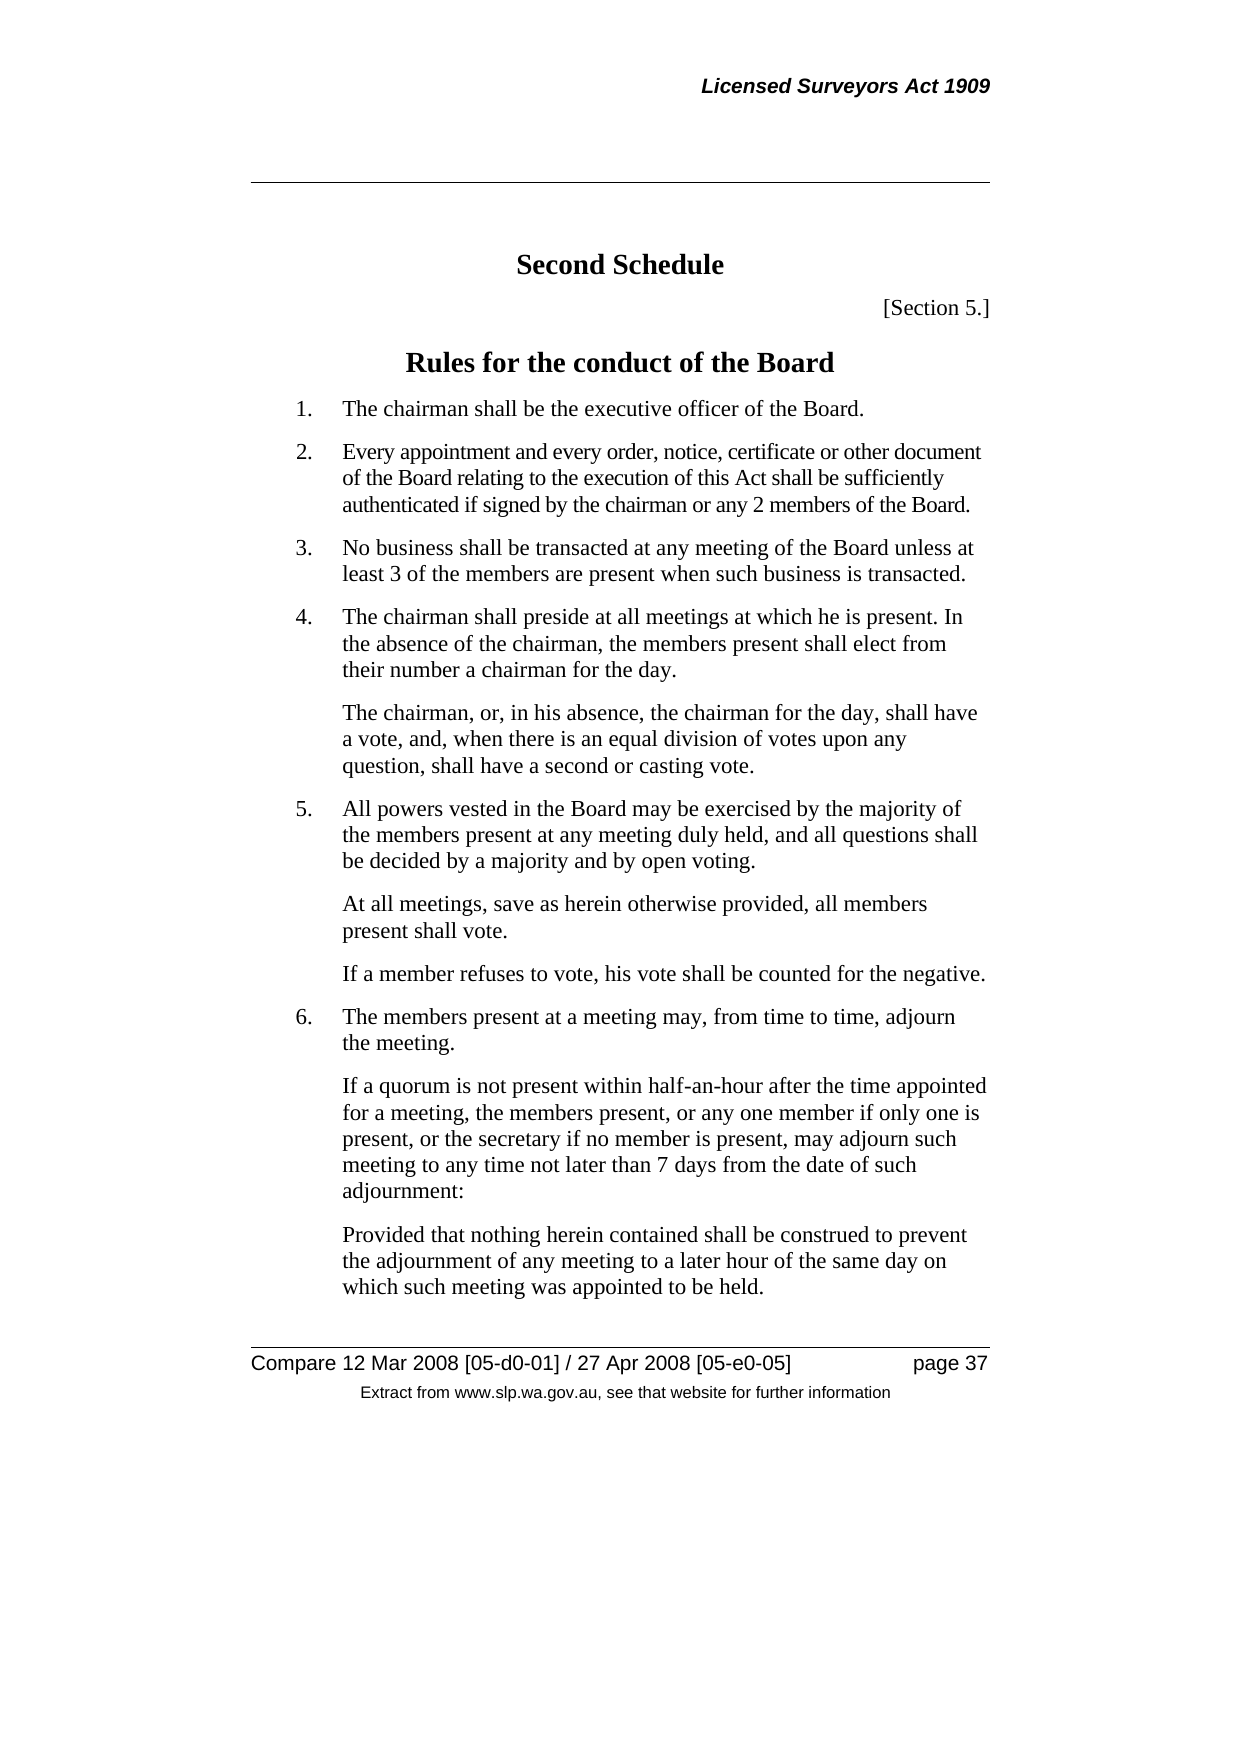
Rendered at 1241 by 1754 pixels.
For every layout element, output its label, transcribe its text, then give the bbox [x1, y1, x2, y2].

text 4. The chairman shall preside at all meetings at which he is present. In the absence of the chairman, the members present shall elect from their number a chairman for the day. [251, 603, 990, 682]
text Provided that nothing herein contained shall be construed to prevent the adjournment of any meeting to a later hour of the same day on which such meeting was appointed to be held. [251, 1221, 990, 1300]
text If a member refuses to vote, his vote shall be counted for the negative. [251, 960, 990, 986]
text 6. The members present at a meeting may, from time to time, adjourn the meeting. [251, 1003, 990, 1056]
text At all meetings, save as herein otherwise provided, all members present shall vote. [251, 890, 990, 943]
text 5. All powers vested in the Board may be exercised by the majority of the members present at any meeting duly held, and all questions shall be decided by a majority and by open voting. [251, 795, 990, 874]
text [Section 5.] [251, 293, 990, 320]
text 1. The chairman shall be the executive officer of the Board. [251, 395, 990, 421]
text If a quorum is not present within half-an-hour after the time appointed for a meeting, the members present, or any one member if only one is present, or the secretary if no member is present, may adjourn such meeting to any time not later than 7 days from the date of such adjournment: [251, 1072, 990, 1204]
subtitle Second Schedule [251, 247, 990, 281]
text 3. No business shall be transacted at any meeting of the Board unless at least 3 of the members are present when such business is transacted. [251, 534, 990, 587]
subtitle Rules for the conduct of the Board [251, 345, 990, 378]
text 2. Every appointment and every order, notice, certificate or other document of the Board relating to the execution of this Act shall be sufficiently authenticated if signed by the chairman or any 2 members of the Board. [251, 438, 990, 517]
text The chairman, or, in his absence, the chairman for the day, shall have a vote, and, when there is an equal division of votes upon any question, shall have a second or casting vote. [251, 699, 990, 778]
